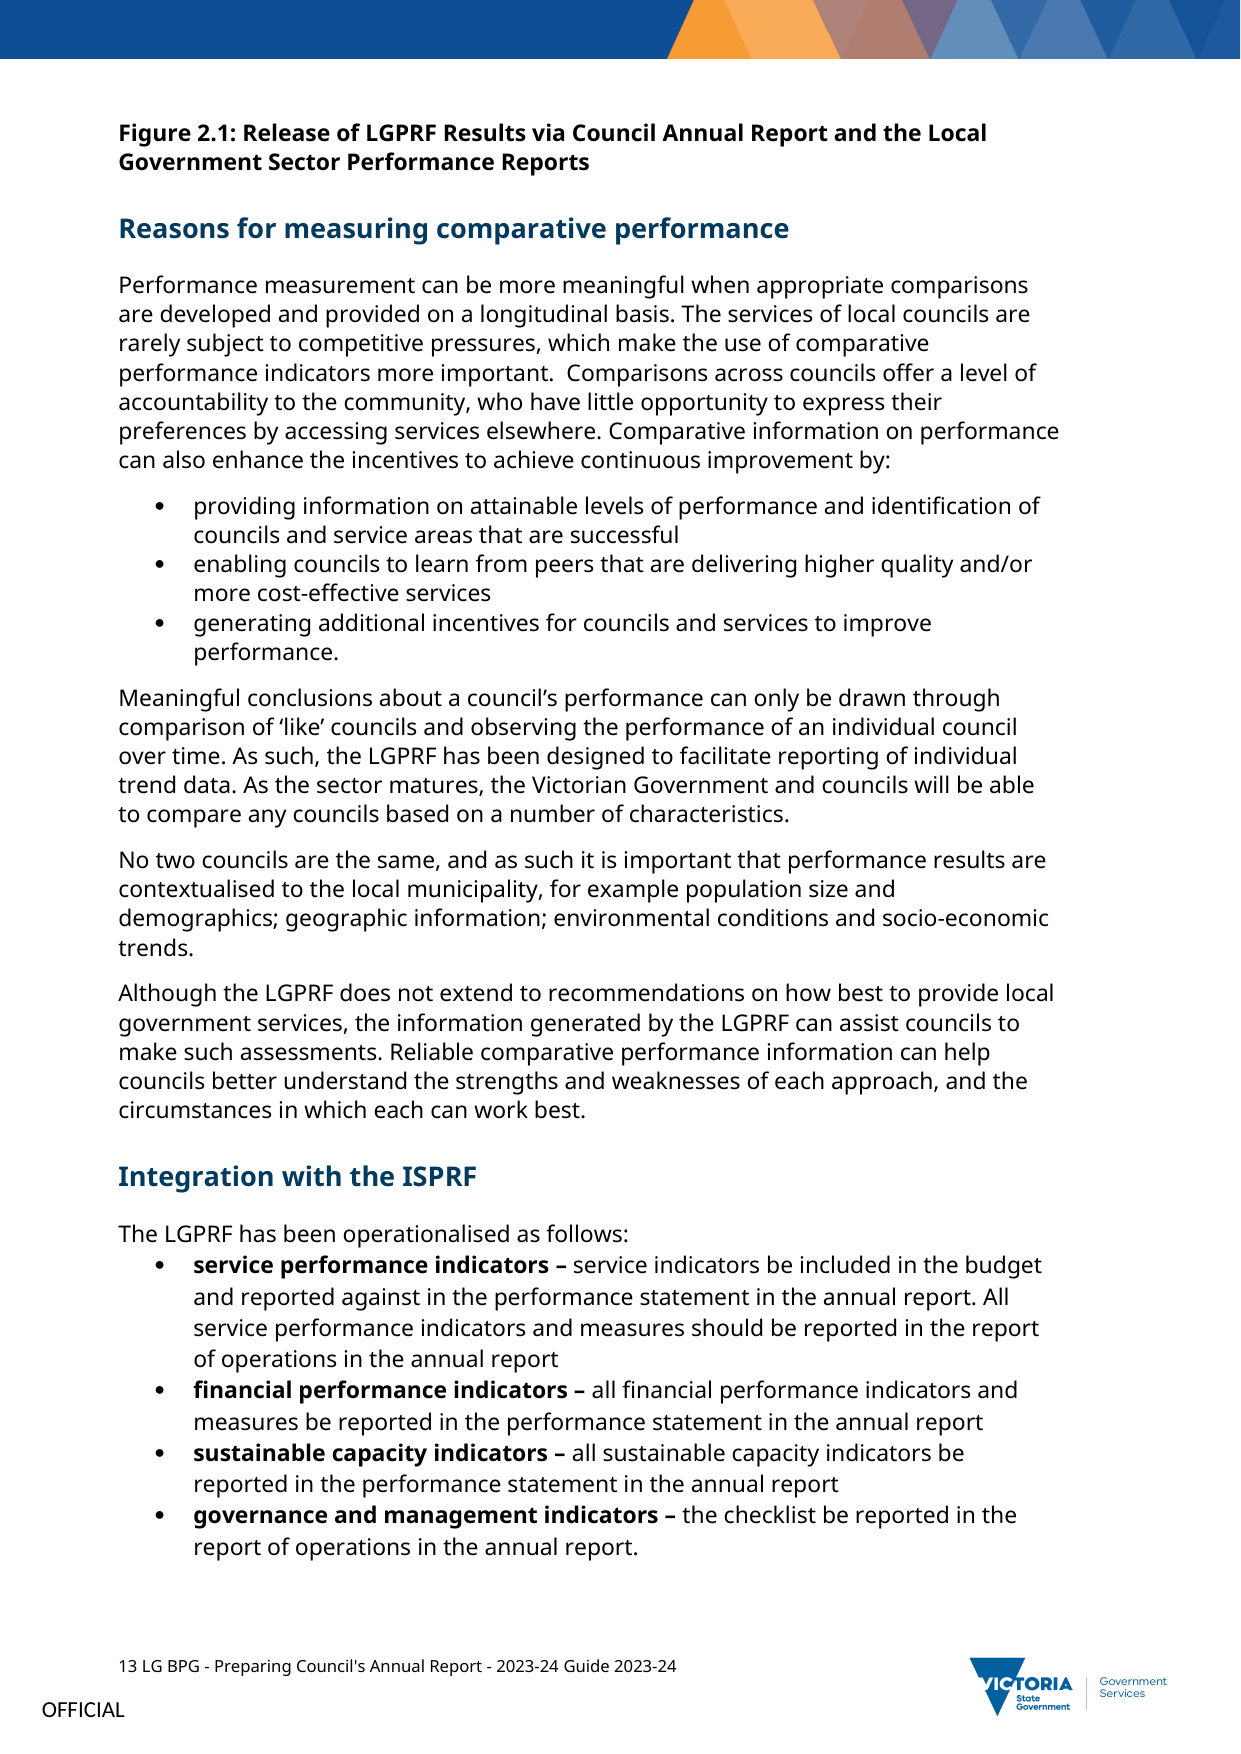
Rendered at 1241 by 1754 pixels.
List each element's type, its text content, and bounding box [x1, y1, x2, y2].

subtitle Reasons for measuring comparative performance [118, 214, 945, 245]
subtitle Integration with the ISPRF [118, 1162, 945, 1193]
text Performance measurement can be more meaningful when appropriate comparisons are developed and provided on a longitudinal basis. The services of local councils are rarely subject to competitive pressures, which make the use of comparative performance indicators more important. Comparisons across councils offer a level of accountability to the community, who have little opportunity to express their preferences by accessing services elsewhere. Comparative information on performance can also enhance the incentives to achieve continuous improvement by: [118, 270, 1063, 474]
text Figure 2.1: Release of LGPRF Results via Council Annual Report and the Local Government Sector Performance Reports [118, 118, 1063, 176]
list service performance indicators – service indicators be included in the budget and reported against in the performance statement in the annual report. All service performance indicators and measures should be reported in the report of operations in the annual report [156, 1249, 1063, 1374]
list sustainable capacity indicators – all sustainable capacity indicators be reported in the performance statement in the annual report [156, 1437, 1063, 1499]
text No two councils are the same, and as such it is important that performance results are contextualised to the local municipality, for example population size and demographics; geographic information; environmental conditions and socio-economic trends. [118, 845, 1063, 962]
list generating additional incentives for councils and services to improve performance. [156, 608, 1063, 666]
picture [0, 0, 1241, 59]
text Although the LGPRF does not extend to recommendations on how best to provide local government services, the information generated by the LGPRF can assist councils to make such assessments. Reliable comparative performance information can help councils better understand the strengths and weaknesses of each approach, and the circumstances in which each can work best. [118, 978, 1063, 1124]
text Meaningful conclusions about a council’s performance can only be drawn through comparison of ‘like’ councils and observing the performance of an individual council over time. As such, the LGPRF has been designed to facilitate reporting of individual trend data. As the sector matures, the Victorian Government and councils will be able to compare any councils based on a number of characteristics. [118, 683, 1063, 828]
list providing information on attainable levels of performance and identification of councils and service areas that are successful [156, 491, 1063, 549]
picture [0, 1640, 1241, 1754]
list governance and management indicators – the checklist be reported in the report of operations in the annual report. [156, 1499, 1063, 1562]
list financial performance indicators – all financial performance indicators and measures be reported in the performance statement in the annual report [156, 1374, 1063, 1437]
list enabling councils to learn from peers that are delivering higher quality and/or more cost-effective services [156, 549, 1063, 608]
text The LGPRF has been operationalised as follows: [118, 1218, 1063, 1249]
